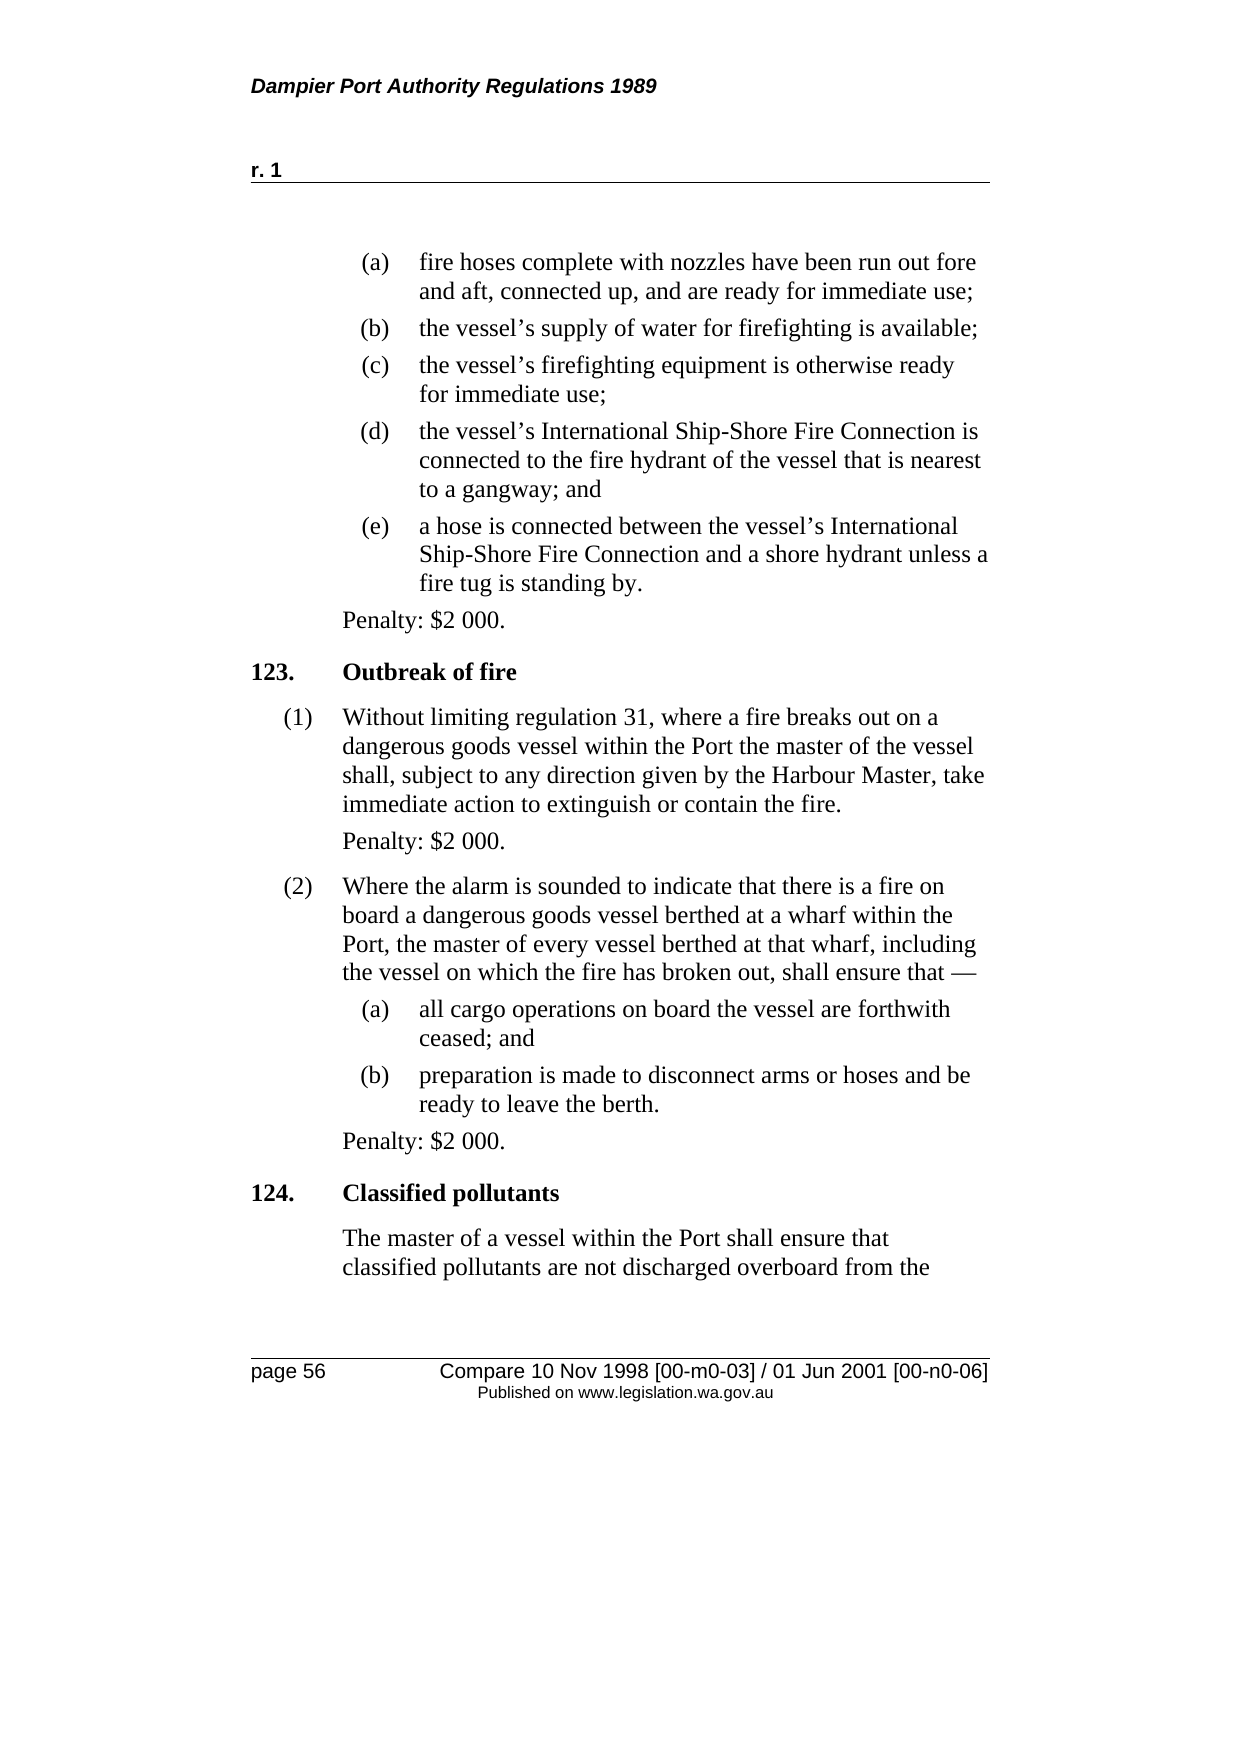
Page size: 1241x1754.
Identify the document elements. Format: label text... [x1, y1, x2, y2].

text Penalty: $2 000. [251, 1126, 990, 1155]
text (a) fire hoses complete with nozzles have been run out fore and aft, connected up, and are ready for immediate use; [251, 247, 990, 305]
text (1) Without limiting regulation 31, where a fire breaks out on a dangerous goods vessel within the Port the master of the vessel shall, subject to any direction given by the Harbour Master, take immediate action to extinguish or contain the fire. [251, 702, 990, 817]
text (e) a hose is connected between the vessel’s International Ship-Shore Fire Connection and a shore hydrant unless a fire tug is standing by. [251, 511, 990, 597]
subtitle 123. Outbreak of fire [251, 657, 990, 686]
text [251, 1223, 990, 1281]
subtitle 124. Classified pollutants [251, 1178, 990, 1207]
text Penalty: $2 000. [251, 605, 990, 634]
text (b) the vessel’s supply of water for firefighting is available; [251, 313, 990, 342]
text (c) the vessel’s firefighting equipment is otherwise ready for immediate use; [251, 350, 990, 408]
text (a) all cargo operations on board the vessel are forthwith ceased; and [251, 994, 990, 1052]
text (d) the vessel’s International Ship-Shore Fire Connection is connected to the fire hydrant of the vessel that is nearest to a gangway; and [251, 416, 990, 502]
text Penalty: $2 000. [251, 826, 990, 854]
text (2) Where the alarm is sounded to indicate that there is a fire on board a dangerous goods vessel berthed at a wharf within the Port, the master of every vessel berthed at that wharf, including the vessel on which the fire has broken out, shall ensure that — [251, 871, 990, 986]
text (b) preparation is made to disconnect arms or hoses and be ready to leave the berth. [251, 1060, 990, 1118]
